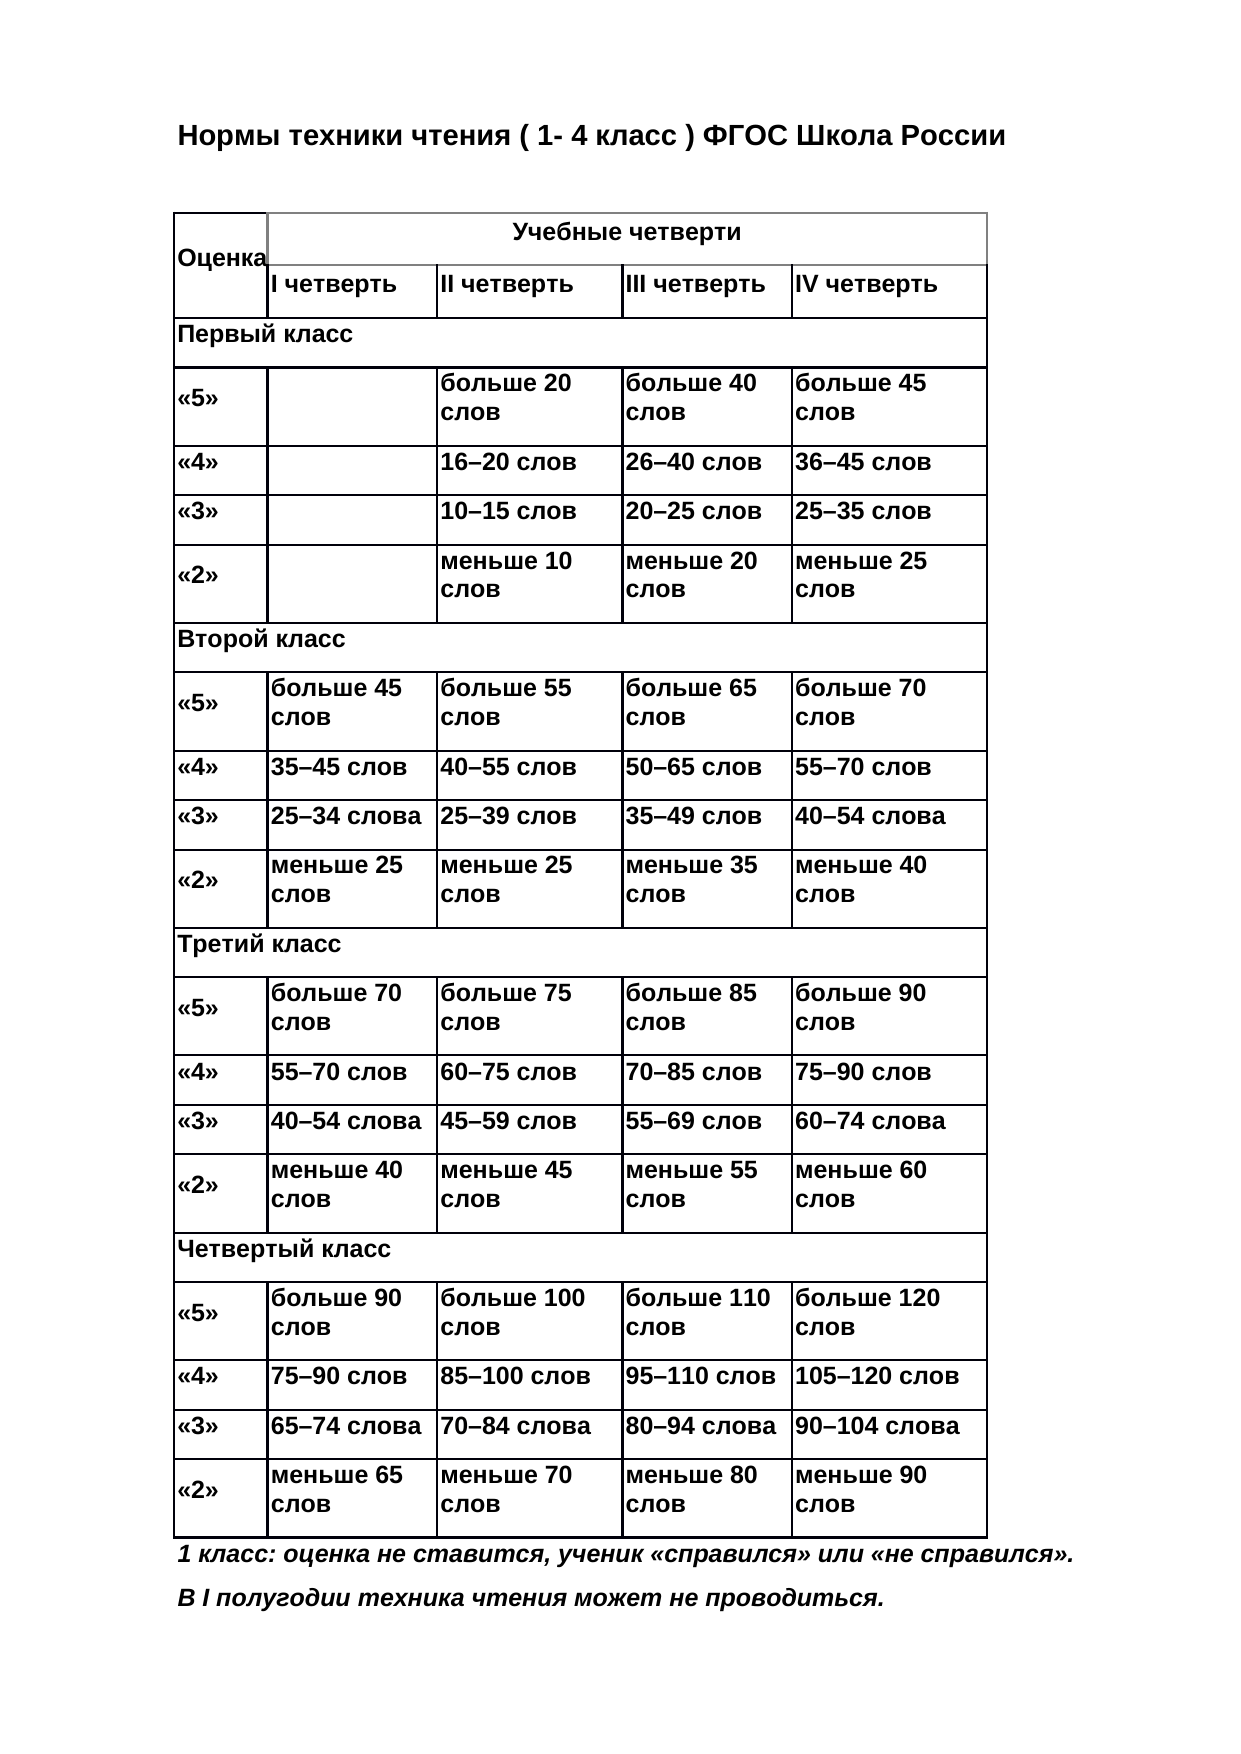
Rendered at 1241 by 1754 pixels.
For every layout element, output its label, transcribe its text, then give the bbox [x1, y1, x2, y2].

table_cell меньше 80 слов [624, 1460, 791, 1536]
table_cell «2» [175, 851, 266, 927]
table_cell больше 100 слов [438, 1283, 621, 1359]
table_cell 20–25 слов [624, 496, 791, 543]
table_cell 80–94 слова [624, 1411, 791, 1458]
table_cell 36–45 слов [793, 447, 986, 494]
table_cell 65–74 слова [269, 1411, 436, 1458]
table_cell «3» [175, 1106, 266, 1153]
table_cell меньше 70 слов [438, 1460, 621, 1536]
table_cell 16–20 слов [438, 447, 621, 494]
table_cell 70–84 слова [438, 1411, 621, 1458]
table_cell больше 85 слов [624, 978, 791, 1054]
table_cell «4» [175, 1056, 266, 1104]
table_cell больше 55 слов [438, 673, 621, 749]
table_cell 40–54 слова [269, 1106, 436, 1153]
table_cell 85–100 слов [438, 1361, 621, 1409]
table_cell Четвертый класс [175, 1234, 986, 1281]
table_cell меньше 45 слов [438, 1155, 621, 1232]
table_cell больше 40 слов [624, 369, 791, 444]
table_cell 40–55 слов [438, 752, 621, 799]
table_cell [269, 369, 436, 444]
table_cell больше 110 слов [624, 1283, 791, 1359]
table_cell 25–35 слов [793, 496, 986, 543]
table_cell больше 90 слов [793, 978, 986, 1054]
table_cell 25–39 слов [438, 801, 621, 848]
table_cell больше 45 слов [269, 673, 436, 749]
table_cell меньше 60 слов [793, 1155, 986, 1232]
table_cell «4» [175, 1361, 266, 1409]
table_cell I четверть [269, 266, 436, 317]
text В I полугодии техника чтения может не проводиться. [177, 1583, 1152, 1612]
table_cell II четверть [438, 266, 621, 317]
table_cell меньше 35 слов [624, 851, 791, 927]
table_cell IV четверть [793, 266, 986, 317]
table_cell 50–65 слов [624, 752, 791, 799]
table_cell меньше 25 слов [793, 546, 986, 622]
table_cell «5» [175, 369, 266, 444]
table_cell Первый класс [175, 319, 986, 366]
table_cell 45–59 слов [438, 1106, 621, 1153]
table_cell 70–85 слов [624, 1056, 791, 1104]
table_cell [269, 496, 436, 543]
table_cell больше 70 слов [269, 978, 436, 1054]
table_cell 55–69 слов [624, 1106, 791, 1153]
table_cell больше 120 слов [793, 1283, 986, 1359]
table_cell больше 20 слов [438, 369, 621, 444]
table_cell меньше 20 слов [624, 546, 791, 622]
table_cell «4» [175, 752, 266, 799]
table_cell 90–104 слова [793, 1411, 986, 1458]
table_cell больше 75 слов [438, 978, 621, 1054]
table_cell «5» [175, 1283, 266, 1359]
table_cell меньше 55 слов [624, 1155, 791, 1232]
table_cell больше 90 слов [269, 1283, 436, 1359]
table_header Оценка [175, 214, 266, 317]
table_cell меньше 40 слов [269, 1155, 436, 1232]
table_cell 105–120 слов [793, 1361, 986, 1409]
table_cell «2» [175, 546, 266, 622]
table_cell 25–34 слова [269, 801, 436, 848]
table_cell 35–45 слов [269, 752, 436, 799]
text 1 класс: оценка не ставится, ученик «справился» или «не справился». [177, 1538, 1152, 1567]
table_cell 95–110 слов [624, 1361, 791, 1409]
table_cell меньше 65 слов [269, 1460, 436, 1536]
table_cell 75–90 слов [793, 1056, 986, 1104]
table_cell Второй класс [175, 624, 986, 671]
table_cell меньше 90 слов [793, 1460, 986, 1536]
table_cell 75–90 слов [269, 1361, 436, 1409]
table_cell Третий класс [175, 929, 986, 976]
table_cell меньше 25 слов [269, 851, 436, 927]
table_cell «3» [175, 496, 266, 543]
table_cell III четверть [624, 266, 791, 317]
table_cell «3» [175, 1411, 266, 1458]
table_cell «2» [175, 1460, 266, 1536]
table_cell больше 45 слов [793, 369, 986, 444]
table_cell «5» [175, 978, 266, 1054]
table_cell [269, 447, 436, 494]
table_cell «5» [175, 673, 266, 749]
table_cell 55–70 слов [793, 752, 986, 799]
table_cell «3» [175, 801, 266, 848]
table_cell больше 65 слов [624, 673, 791, 749]
table_cell меньше 10 слов [438, 546, 621, 622]
table_cell «4» [175, 447, 266, 494]
table_cell 10–15 слов [438, 496, 621, 543]
table_cell 40–54 слова [793, 801, 986, 848]
table_cell меньше 25 слов [438, 851, 621, 927]
table_cell 60–75 слов [438, 1056, 621, 1104]
table_cell меньше 40 слов [793, 851, 986, 927]
table_cell 60–74 слова [793, 1106, 986, 1153]
table_cell «2» [175, 1155, 266, 1232]
table_cell больше 70 слов [793, 673, 986, 749]
table_cell [269, 546, 436, 622]
table_cell 35–49 слов [624, 801, 791, 848]
table_cell 26–40 слов [624, 447, 791, 494]
table_header Учебные четверти [269, 214, 986, 264]
table_cell 55–70 слов [269, 1056, 436, 1104]
text Нормы техники чтения ( 1- 4 класс ) ФГОС Школа России [177, 118, 1152, 152]
